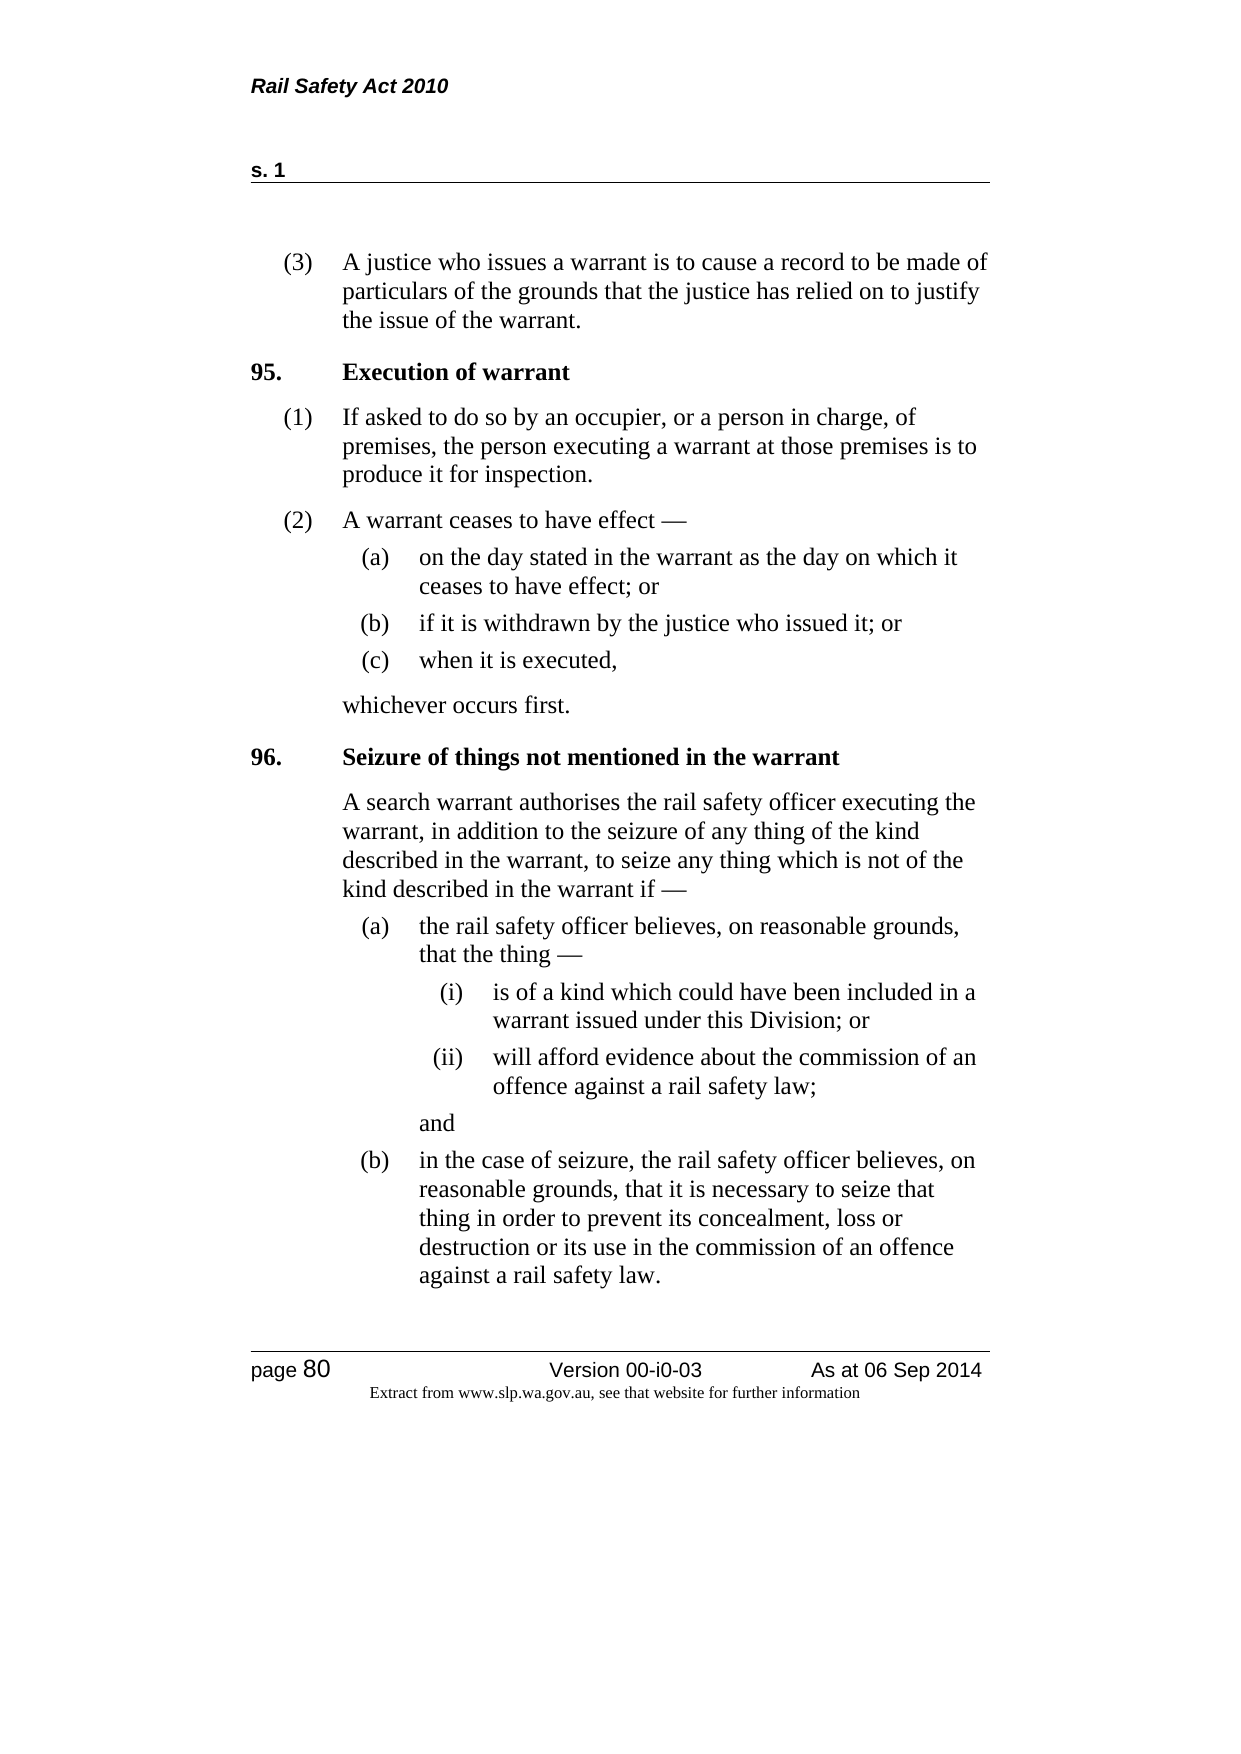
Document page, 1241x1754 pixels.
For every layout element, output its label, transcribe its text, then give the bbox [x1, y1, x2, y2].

text A search warrant authorises the rail safety officer executing the warrant, in addition to the seizure of any thing of the kind described in the warrant, to seize any thing which is not of the kind described in the warrant if — [251, 787, 990, 902]
text whichever occurs first. [251, 690, 990, 719]
text and [251, 1108, 990, 1137]
text (2) A warrant ceases to have effect — [251, 505, 990, 534]
text (ii) will afford evidence about the commission of an offence against a rail safety law; [251, 1042, 990, 1100]
text (a) on the day stated in the warrant as the day on which it ceases to have effect; or [251, 542, 990, 599]
text (a) the rail safety officer believes, on reasonable grounds, that the thing — [251, 911, 990, 968]
subtitle 95. Execution of warrant [251, 357, 990, 385]
text (1) If asked to do so by an occupier, or a person in charge, of premises, the person executing a warrant at those premises is to produce it for inspection. [251, 402, 990, 488]
text (b) if it is withdrawn by the justice who issued it; or [251, 608, 990, 637]
text (c) when it is executed, [251, 645, 990, 674]
text (b) in the case of seizure, the rail safety officer believes, on reasonable grounds, that it is necessary to seize that thing in order to prevent its concealment, loss or destruction or its use in the commission of an offence against a rail safety law. [251, 1145, 990, 1289]
text (i) is of a kind which could have been included in a warrant issued under this Division; or [251, 977, 990, 1034]
subtitle 96. Seizure of things not mentioned in the warrant [251, 742, 990, 771]
text (3) A justice who issues a warrant is to cause a record to be made of particulars of the grounds that the justice has relied on to justify the issue of the warrant. [251, 247, 990, 334]
